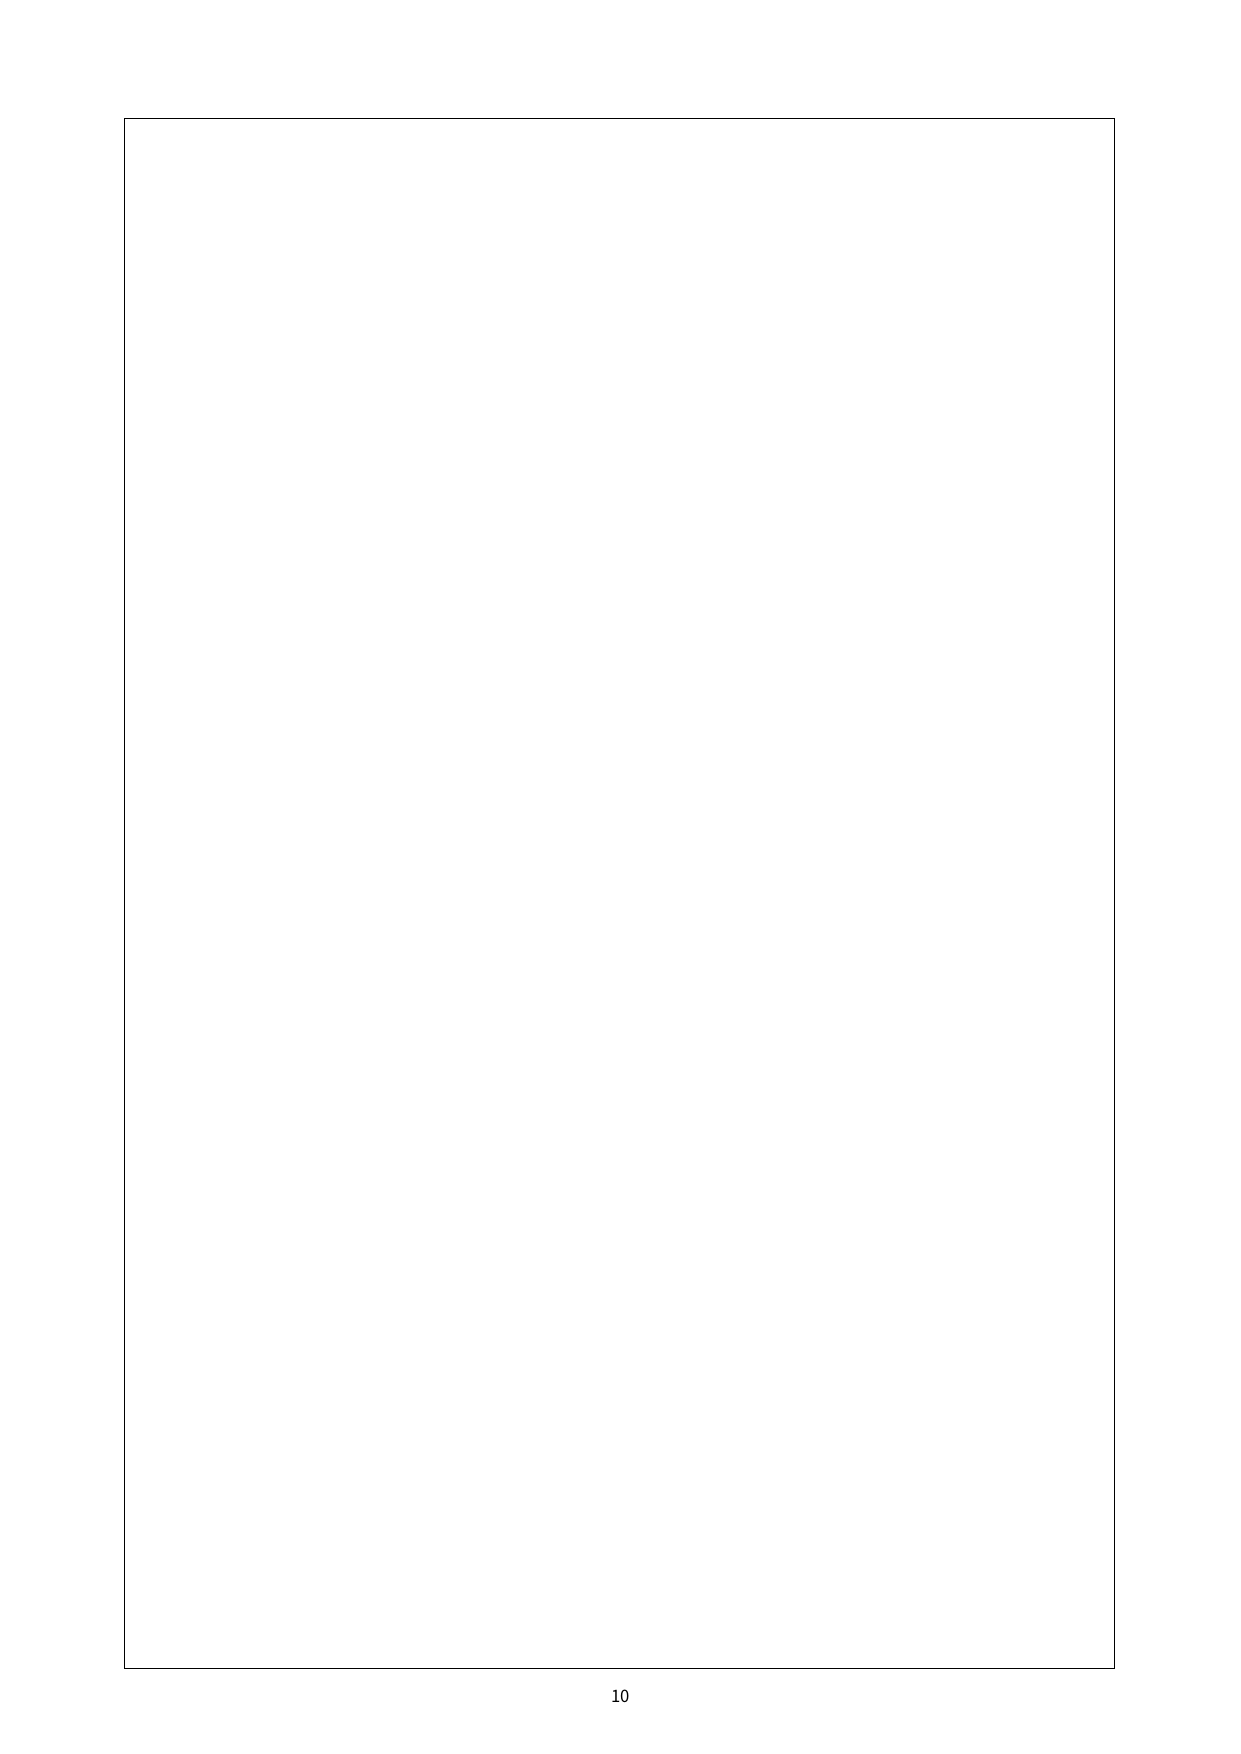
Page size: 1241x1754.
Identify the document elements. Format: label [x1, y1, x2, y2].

table_cell [125, 119, 1114, 1668]
